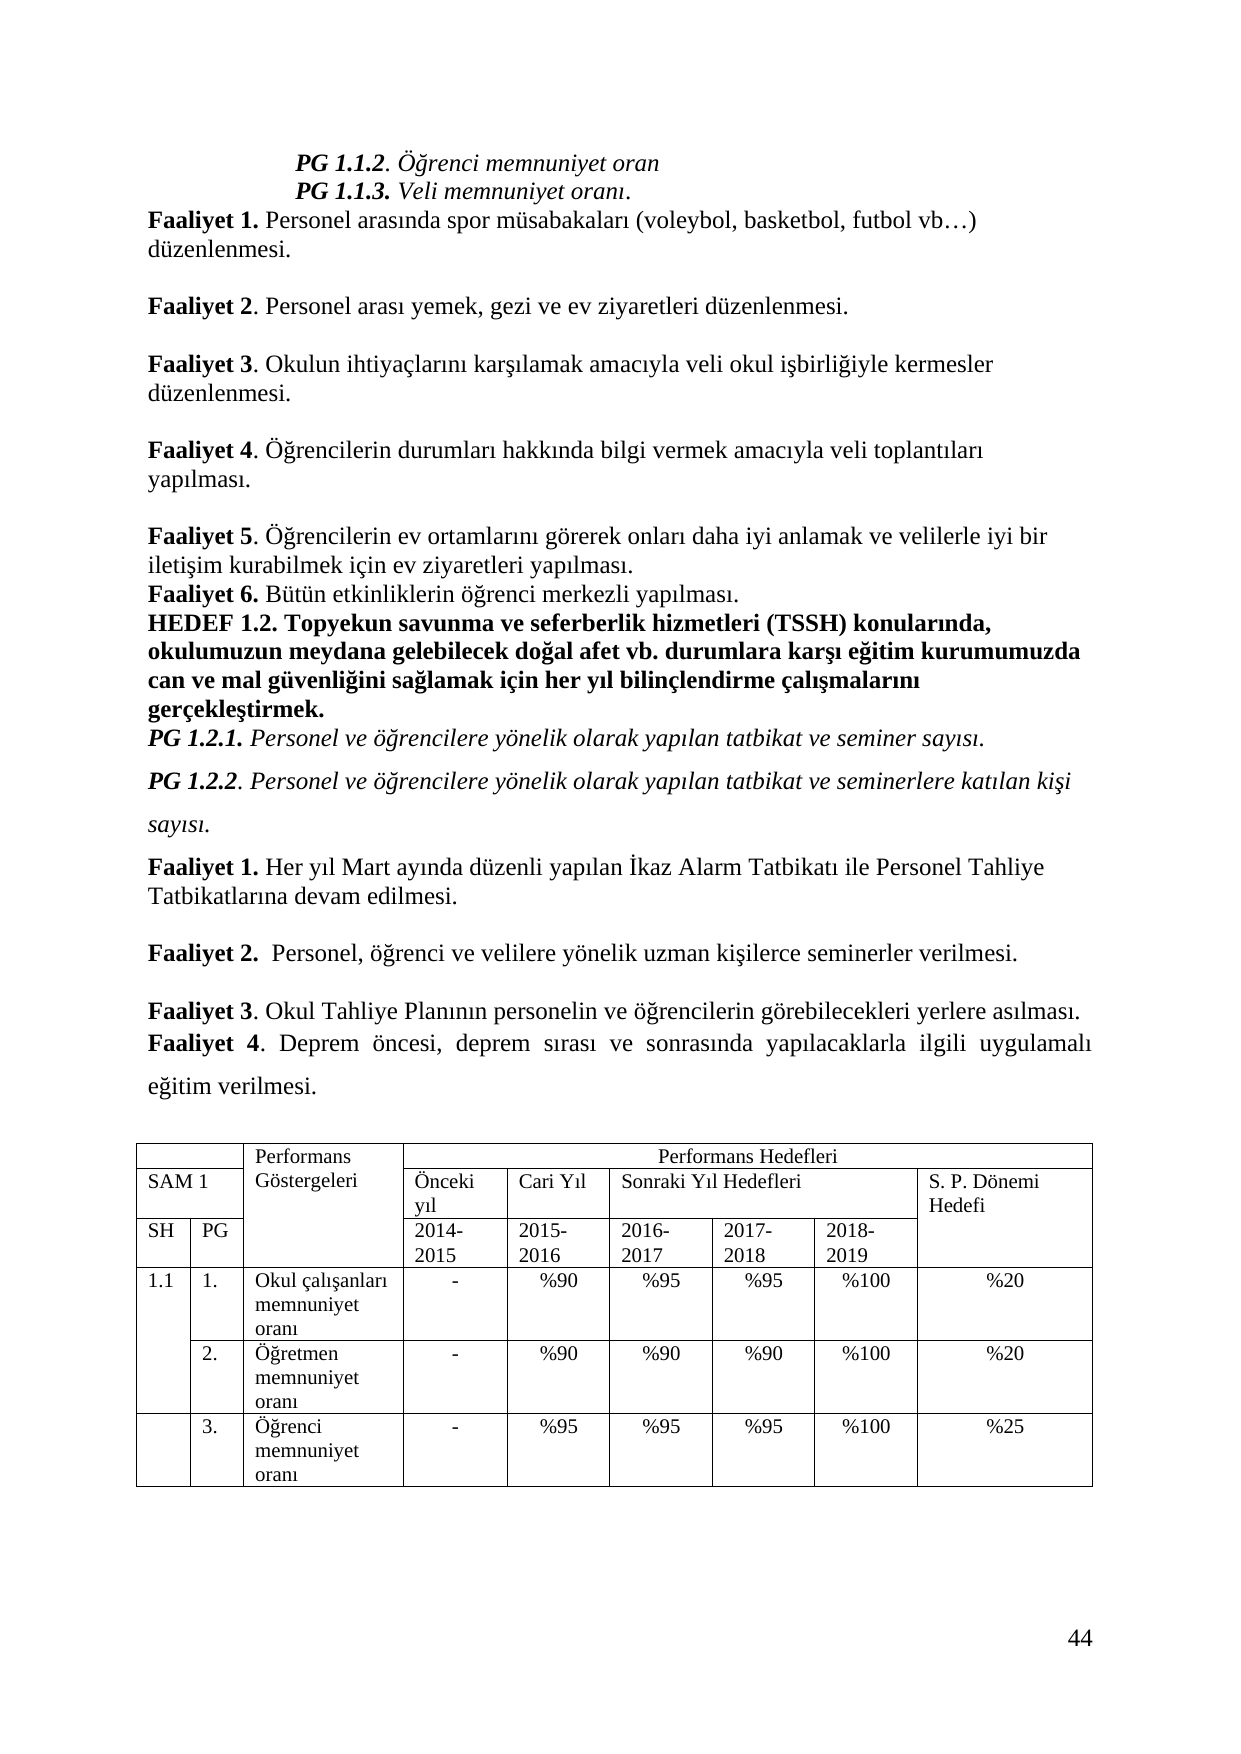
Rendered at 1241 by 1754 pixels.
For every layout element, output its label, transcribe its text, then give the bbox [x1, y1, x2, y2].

text PG 1.2.2. Personel ve öğrencilere yönelik olarak yapılan tatbikat ve seminerlere katılan kişi sayısı. [148, 766, 1092, 838]
table_cell Cari Yıl [508, 1169, 609, 1217]
text Faaliyet 6. Bütün etkinliklerin öğrenci merkezli yapılması. [148, 579, 1092, 608]
table_cell 2015-2016 [508, 1219, 609, 1267]
table_cell %95 [610, 1414, 712, 1486]
table_cell %95 [713, 1268, 814, 1340]
table_cell 2017-2018 [713, 1219, 814, 1267]
table_cell Sonraki Yıl Hedefleri [610, 1169, 917, 1217]
table_cell %20 [918, 1268, 1092, 1340]
text Faaliyet 1. Her yıl Mart ayında düzenli yapılan İkaz Alarm Tatbikatı ile Personel Tahliye Tatbikatlarına devam edilmesi. [148, 852, 1092, 909]
table_cell SAM 1 [137, 1169, 243, 1217]
text Faaliyet 4. Deprem öncesi, deprem sırası ve sonrasında yapılacaklarla ilgili uygulamalı eğitim verilmesi. [148, 1028, 1092, 1099]
table_cell 1.1 [137, 1268, 190, 1413]
table_cell Önceki yıl [404, 1169, 507, 1217]
table_cell %100 [815, 1268, 917, 1340]
text Faaliyet 2. Personel arası yemek, gezi ve ev ziyaretleri düzenlenmesi. [148, 291, 1092, 320]
table_cell %100 [815, 1341, 917, 1413]
text Faaliyet 3. Okulun ihtiyaçlarını karşılamak amacıyla veli okul işbirliğiyle kermesler düzenlenmesi. [148, 349, 1092, 406]
text Faaliyet 2. Personel, öğrenci ve velilere yönelik uzman kişilerce seminerler verilmesi. [148, 938, 1092, 967]
table_cell 1. [191, 1268, 243, 1340]
table_cell 2. [191, 1341, 243, 1413]
table_header Performans Göstergeleri [244, 1144, 403, 1267]
table_cell %90 [610, 1341, 712, 1413]
table_cell %90 [508, 1268, 609, 1340]
table_cell %100 [815, 1414, 917, 1486]
table_cell [137, 1414, 190, 1486]
table_cell 2018-2019 [815, 1219, 917, 1267]
table_cell S. P. Dönemi Hedefi [918, 1169, 1092, 1267]
table_cell SH [137, 1219, 190, 1267]
table_cell 3. [191, 1414, 243, 1486]
text HEDEF 1.2. Topyekun savunma ve seferberlik hizmetleri (TSSH) konularında, okulumuzun meydana gelebilecek doğal afet vb. durumlara karşı eğitim kurumumuzda can ve mal güvenliğini sağlamak için her yıl bilinçlendirme çalışmalarını gerçekleştirmek. [148, 608, 1092, 723]
table_cell %90 [713, 1341, 814, 1413]
table_cell PG [191, 1219, 243, 1267]
table_cell %95 [610, 1268, 712, 1340]
table_header Performans Hedefleri [404, 1144, 1092, 1168]
table_cell %20 [918, 1341, 1092, 1413]
text Faaliyet 3. Okul Tahliye Planının personelin ve öğrencilerin görebilecekleri yerlere asılması. [148, 996, 1092, 1024]
text PG 1.1.3. Veli memnuniyet oranı. [148, 176, 1092, 205]
table_cell %90 [508, 1341, 609, 1413]
text PG 1.1.2. Öğrenci memnuniyet oran [148, 148, 1092, 176]
table_cell - [404, 1414, 507, 1486]
table_cell 2016-2017 [610, 1219, 712, 1267]
table_cell - [404, 1341, 507, 1413]
table_cell 2014-2015 [404, 1219, 507, 1267]
table_cell - [404, 1268, 507, 1340]
text Faaliyet 1. Personel arasında spor müsabakaları (voleybol, basketbol, futbol vb…) düzenlenmesi. [148, 205, 1092, 263]
table_cell %95 [713, 1414, 814, 1486]
table_cell %25 [918, 1414, 1092, 1486]
table_cell Okul çalışanları memnuniyet oranı [244, 1268, 403, 1340]
text Faaliyet 4. Öğrencilerin durumları hakkında bilgi vermek amacıyla veli toplantıları yapılması. [148, 435, 1092, 493]
text Faaliyet 5. Öğrencilerin ev ortamlarını görerek onları daha iyi anlamak ve velilerle iyi bir iletişim kurabilmek için ev ziyaretleri yapılması. [148, 521, 1092, 579]
table_header [137, 1144, 243, 1168]
table_cell Öğretmen memnuniyet oranı [244, 1341, 403, 1413]
table_cell Öğrenci memnuniyet oranı [244, 1414, 403, 1486]
table_cell %95 [508, 1414, 609, 1486]
text PG 1.2.1. Personel ve öğrencilere yönelik olarak yapılan tatbikat ve seminer sayısı. [148, 723, 1092, 751]
